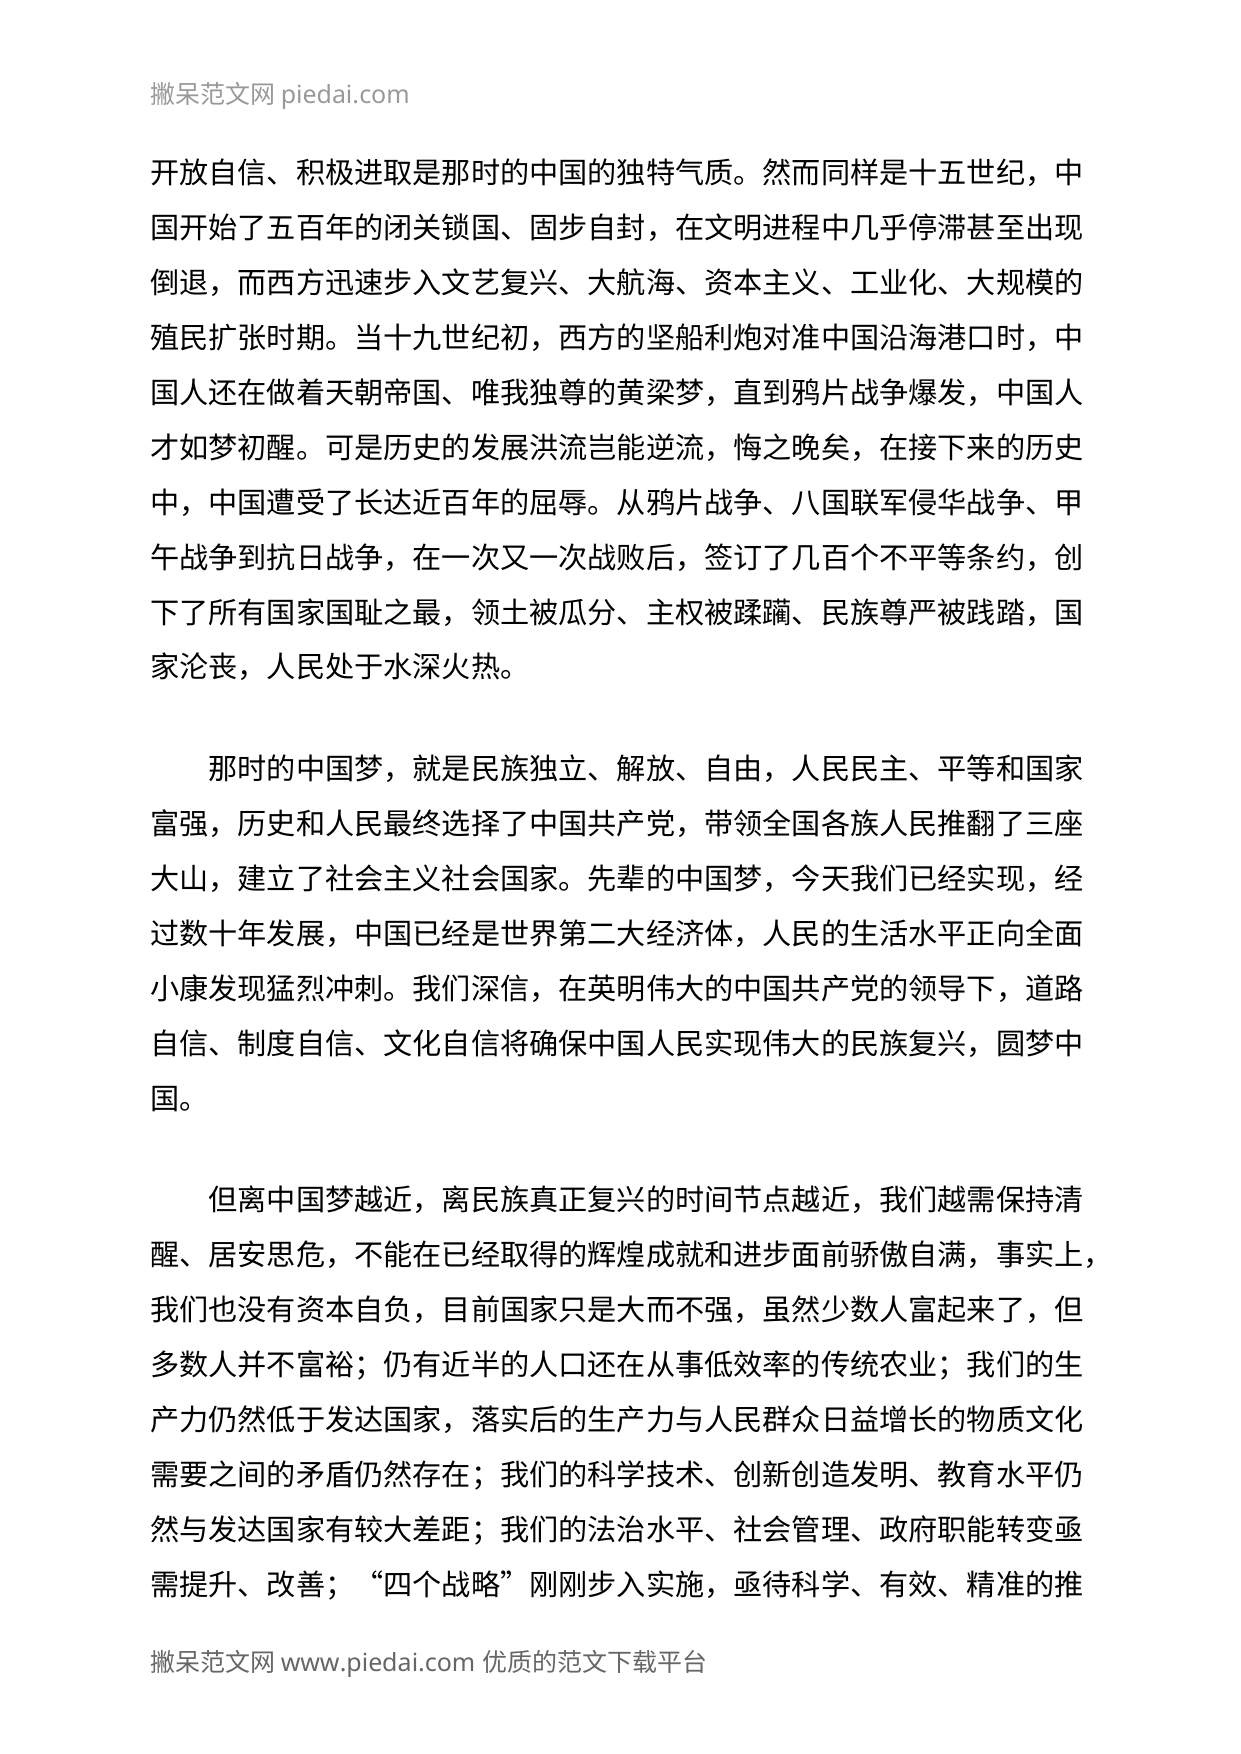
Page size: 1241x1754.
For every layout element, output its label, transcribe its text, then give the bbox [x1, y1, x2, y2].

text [150, 1177, 1090, 1603]
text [150, 150, 1090, 686]
text 那时的中国梦，就是民族独立、解放、自由，人民民主、平等和国家富强，历史和人民最终选择了中国共产党，带领全国各族人民推翻了三座大山，建立了社会主义社会国家。先辈的中国梦，今天我们已经实现，经过数十年发展，中国已经是世界第二大经济体，人民的生活水平正向全面小康发现猛烈冲刺。我们深信，在英明伟大的中国共产党的领导下，道路自信、制度自信、文化自信将确保中国人民实现伟大的民族复兴，圆梦中国。 [150, 746, 1090, 1117]
